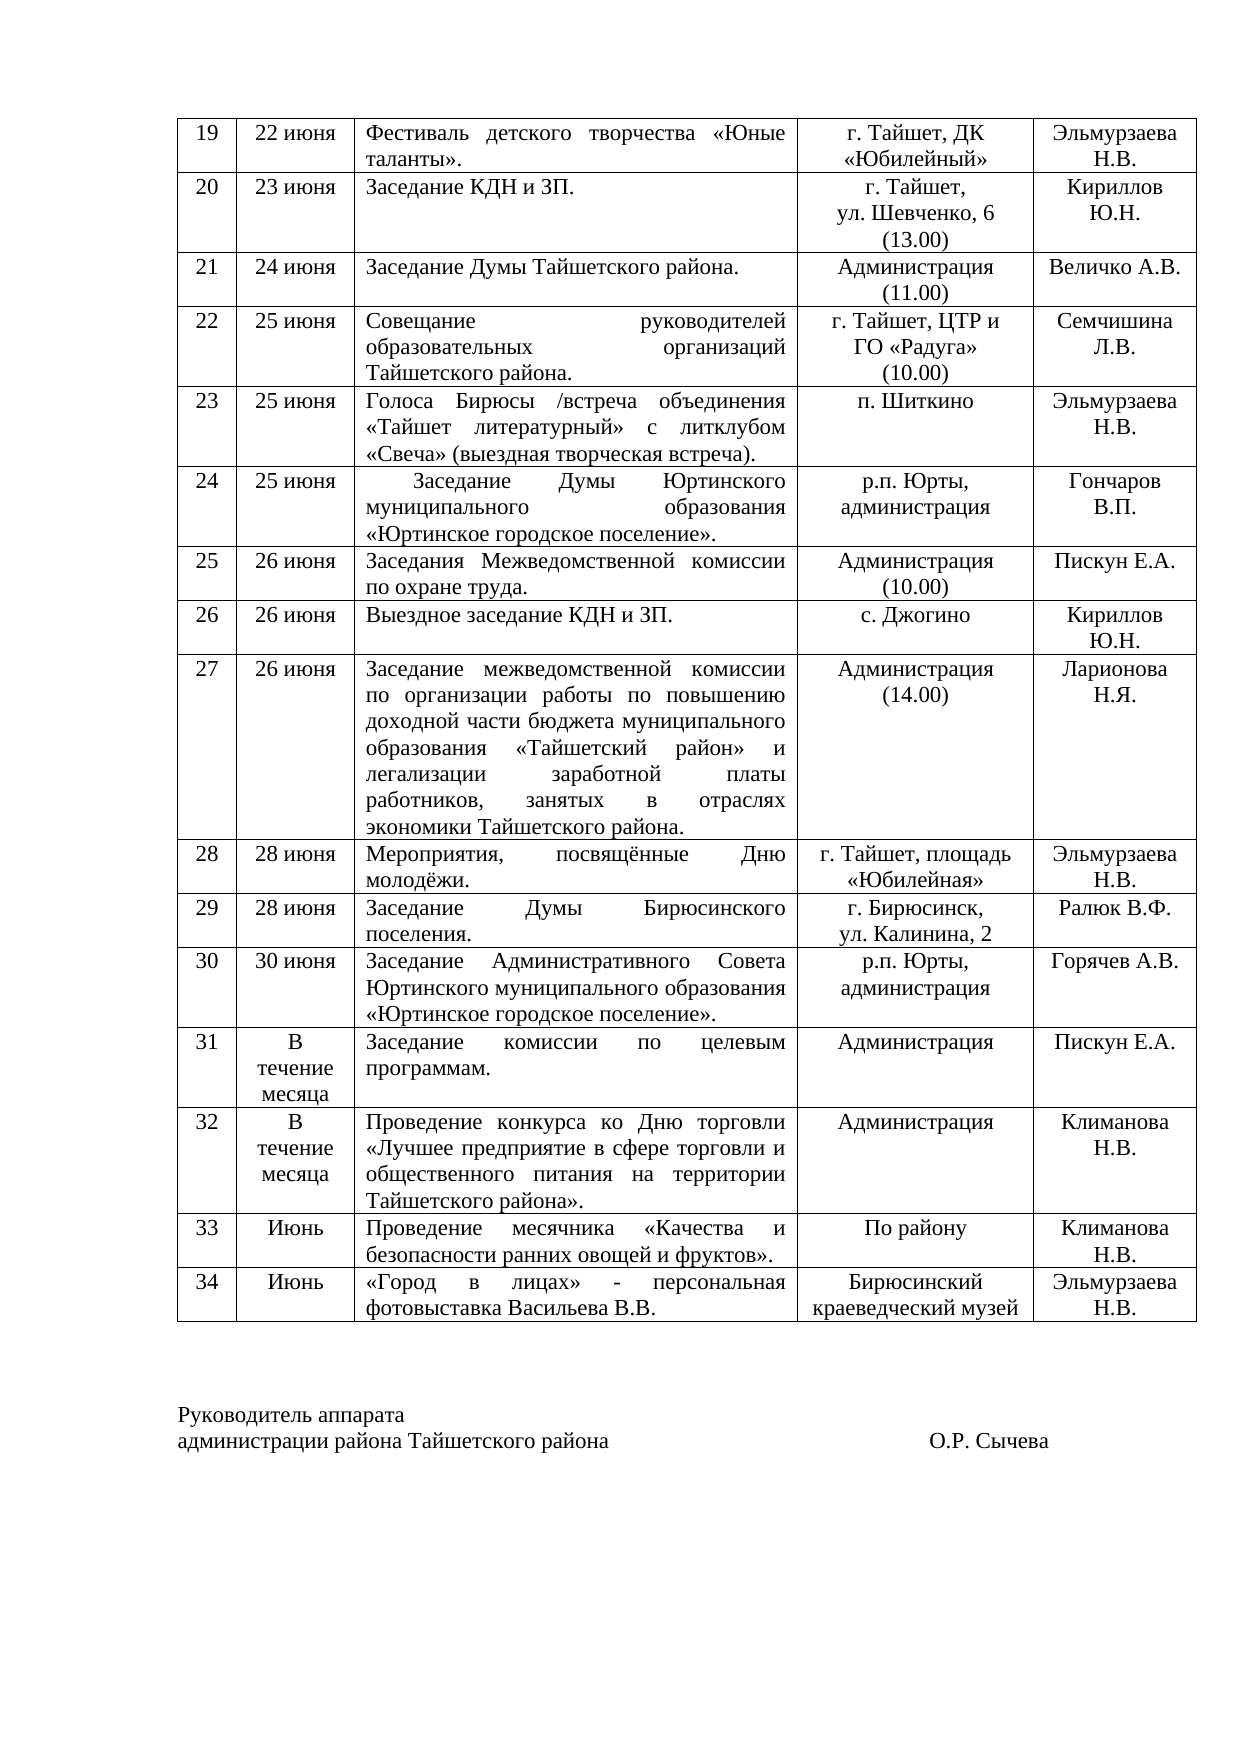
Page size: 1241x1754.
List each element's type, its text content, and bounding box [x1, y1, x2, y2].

table_cell Администрация (14.00) [798, 655, 1033, 839]
table_cell Голоса Бирюсы /встреча объединения «Тайшет литературный» с литклубом «Свеча» (выездная творческая встреча). [355, 387, 797, 466]
table_cell Пискун Е.А. [1034, 1028, 1196, 1107]
table_cell г. Бирюсинск, ул. Калинина, 2 [798, 894, 1033, 947]
table_cell По району [798, 1214, 1033, 1267]
table_cell Июнь [237, 1214, 354, 1267]
table_cell «Город в лицах» - персональная фотовыставка Васильева В.В. [355, 1268, 797, 1321]
table_cell Горячев А.В. [1034, 948, 1196, 1027]
table_cell 24 июня [237, 253, 354, 306]
table_cell Администрация (10.00) [798, 547, 1033, 600]
table_cell Климанова Н.В. [1034, 1214, 1196, 1267]
table_cell Заседание Административного Совета Юртинского муниципального образования «Юртинское городское поселение». [355, 948, 797, 1027]
table_cell Величко А.В. [1034, 253, 1196, 306]
table_cell 27 [178, 655, 236, 839]
table_cell Климанова Н.В. [1034, 1108, 1196, 1213]
table_cell г. Тайшет, ДК «Юбилейный» [798, 119, 1033, 172]
table_cell 30 июня [237, 948, 354, 1027]
table_cell 25 июня [237, 467, 354, 546]
table_cell 29 [178, 894, 236, 947]
table_cell Мероприятия, посвящённые Дню молодёжи. [355, 840, 797, 893]
table_cell Заседание межведомственной комиссии по организации работы по повышению доходной части бюджета муниципального образования «Тайшетский район» и легализации заработной платы работников, занятых в отраслях экономики Тайшетского района. [355, 655, 797, 839]
table_cell 23 [178, 387, 236, 466]
table_cell р.п. Юрты, администрация [798, 948, 1033, 1027]
table_cell 34 [178, 1268, 236, 1321]
table_cell Кириллов Ю.Н. [1034, 173, 1196, 252]
table_cell Администрация [798, 1108, 1033, 1213]
table_cell В течение месяца [237, 1028, 354, 1107]
table_cell 26 [178, 601, 236, 653]
table_cell Бирюсинский краеведческий музей [798, 1268, 1033, 1321]
text администрации района Тайшетского района О.Р. Сычева [177, 1427, 1152, 1453]
table_cell г. Тайшет, площадь «Юбилейная» [798, 840, 1033, 893]
table_cell Эльмурзаева Н.В. [1034, 387, 1196, 466]
table_cell Проведение месячника «Качества и безопасности ранних овощей и фруктов». [355, 1214, 797, 1267]
table_cell 31 [178, 1028, 236, 1107]
table_cell Эльмурзаева Н.В. [1034, 840, 1196, 893]
table_cell 23 июня [237, 173, 354, 252]
table_cell г. Тайшет, ул. Шевченко, 6 (13.00) [798, 173, 1033, 252]
table_cell 33 [178, 1214, 236, 1267]
table_cell 28 [178, 840, 236, 893]
table_cell Заседания Межведомственной комиссии по охране труда. [355, 547, 797, 600]
table_cell р.п. Юрты, администрация [798, 467, 1033, 546]
table_cell Заседание комиссии по целевым программам. [355, 1028, 797, 1107]
text Руководитель аппарата [177, 1401, 1152, 1427]
table_cell Эльмурзаева Н.В. [1034, 119, 1196, 172]
table_cell 28 июня [237, 894, 354, 947]
table_cell Проведение конкурса ко Дню торговли «Лучшее предприятие в сфере торговли и общественного питания на территории Тайшетского района». [355, 1108, 797, 1213]
table_cell 20 [178, 173, 236, 252]
table_cell п. Шиткино [798, 387, 1033, 466]
table_cell В течение месяца [237, 1108, 354, 1213]
table_cell Пискун Е.А. [1034, 547, 1196, 600]
table_cell Администрация (11.00) [798, 253, 1033, 306]
table_cell Фестиваль детского творчества «Юные таланты». [355, 119, 797, 172]
table_cell 25 июня [237, 307, 354, 386]
table_cell с. Джогино [798, 601, 1033, 653]
table_cell 30 [178, 948, 236, 1027]
table_cell Гончаров В.П. [1034, 467, 1196, 546]
table_cell Заседание Думы Бирюсинского поселения. [355, 894, 797, 947]
table_cell 24 [178, 467, 236, 546]
table_cell Заседание Думы Юртинского муниципального образования «Юртинское городское поселение». [355, 467, 797, 546]
table_cell 25 июня [237, 387, 354, 466]
table_cell г. Тайшет, ЦТР и ГО «Радуга» (10.00) [798, 307, 1033, 386]
table_cell 22 июня [237, 119, 354, 172]
table_cell Июнь [237, 1268, 354, 1321]
table_cell 32 [178, 1108, 236, 1213]
table_cell 22 [178, 307, 236, 386]
table_cell 26 июня [237, 655, 354, 839]
table_cell Ралюк В.Ф. [1034, 894, 1196, 947]
table_cell Заседание Думы Тайшетского района. [355, 253, 797, 306]
table_cell Семчишина Л.В. [1034, 307, 1196, 386]
table_cell Администрация [798, 1028, 1033, 1107]
table_cell 19 [178, 119, 236, 172]
table_cell Кириллов Ю.Н. [1034, 601, 1196, 653]
table_cell Совещание руководителей образовательных организаций Тайшетского района. [355, 307, 797, 386]
table_cell 26 июня [237, 601, 354, 653]
table_cell Эльмурзаева Н.В. [1034, 1268, 1196, 1321]
table_cell Выездное заседание КДН и ЗП. [355, 601, 797, 653]
table_cell 21 [178, 253, 236, 306]
table_cell 28 июня [237, 840, 354, 893]
table_cell 25 [178, 547, 236, 600]
table_cell Ларионова Н.Я. [1034, 655, 1196, 839]
table_cell Заседание КДН и ЗП. [355, 173, 797, 252]
table_cell 26 июня [237, 547, 354, 600]
